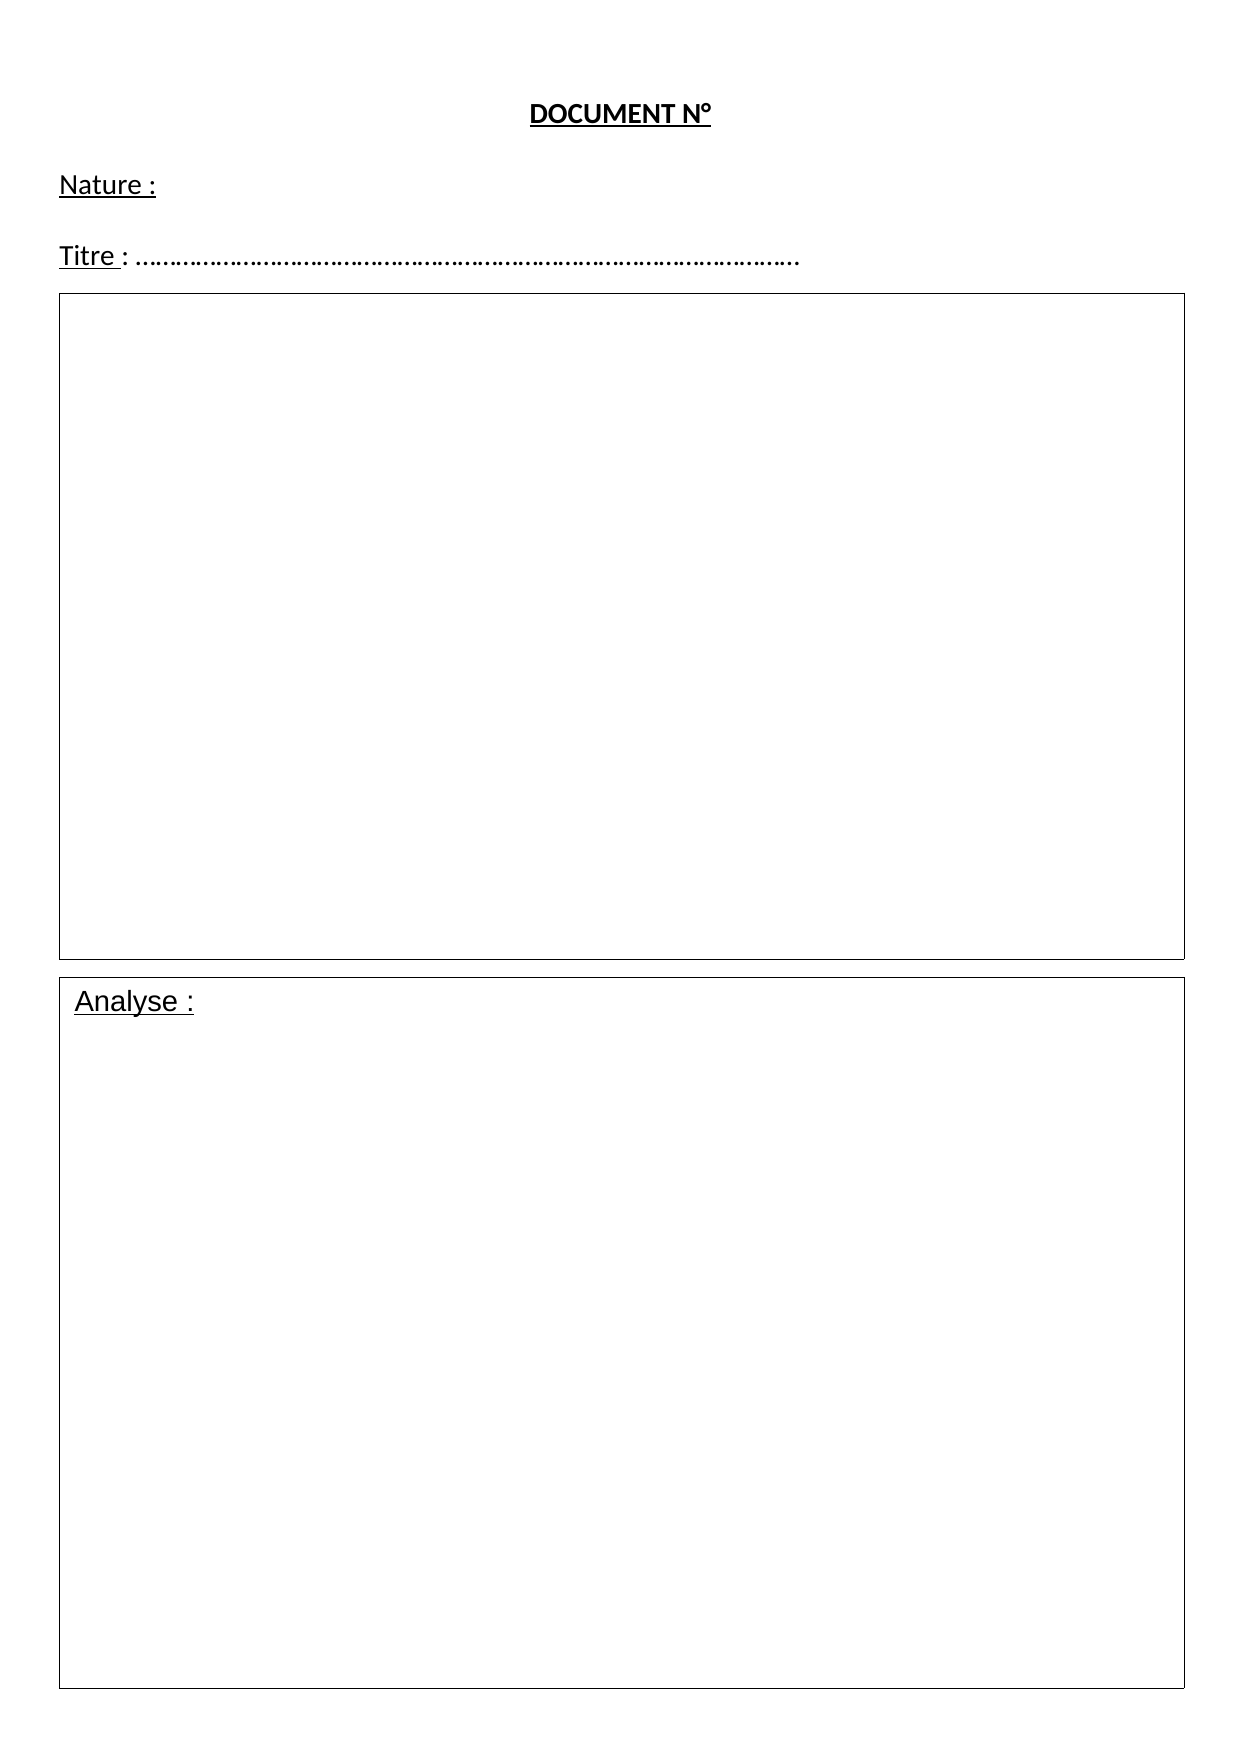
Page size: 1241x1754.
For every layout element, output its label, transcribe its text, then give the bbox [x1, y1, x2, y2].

text Titre : ……………………………………………………………………………………… [59, 237, 1181, 273]
text Nature : [59, 166, 1181, 202]
text DOCUMENT N° [59, 95, 1181, 130]
